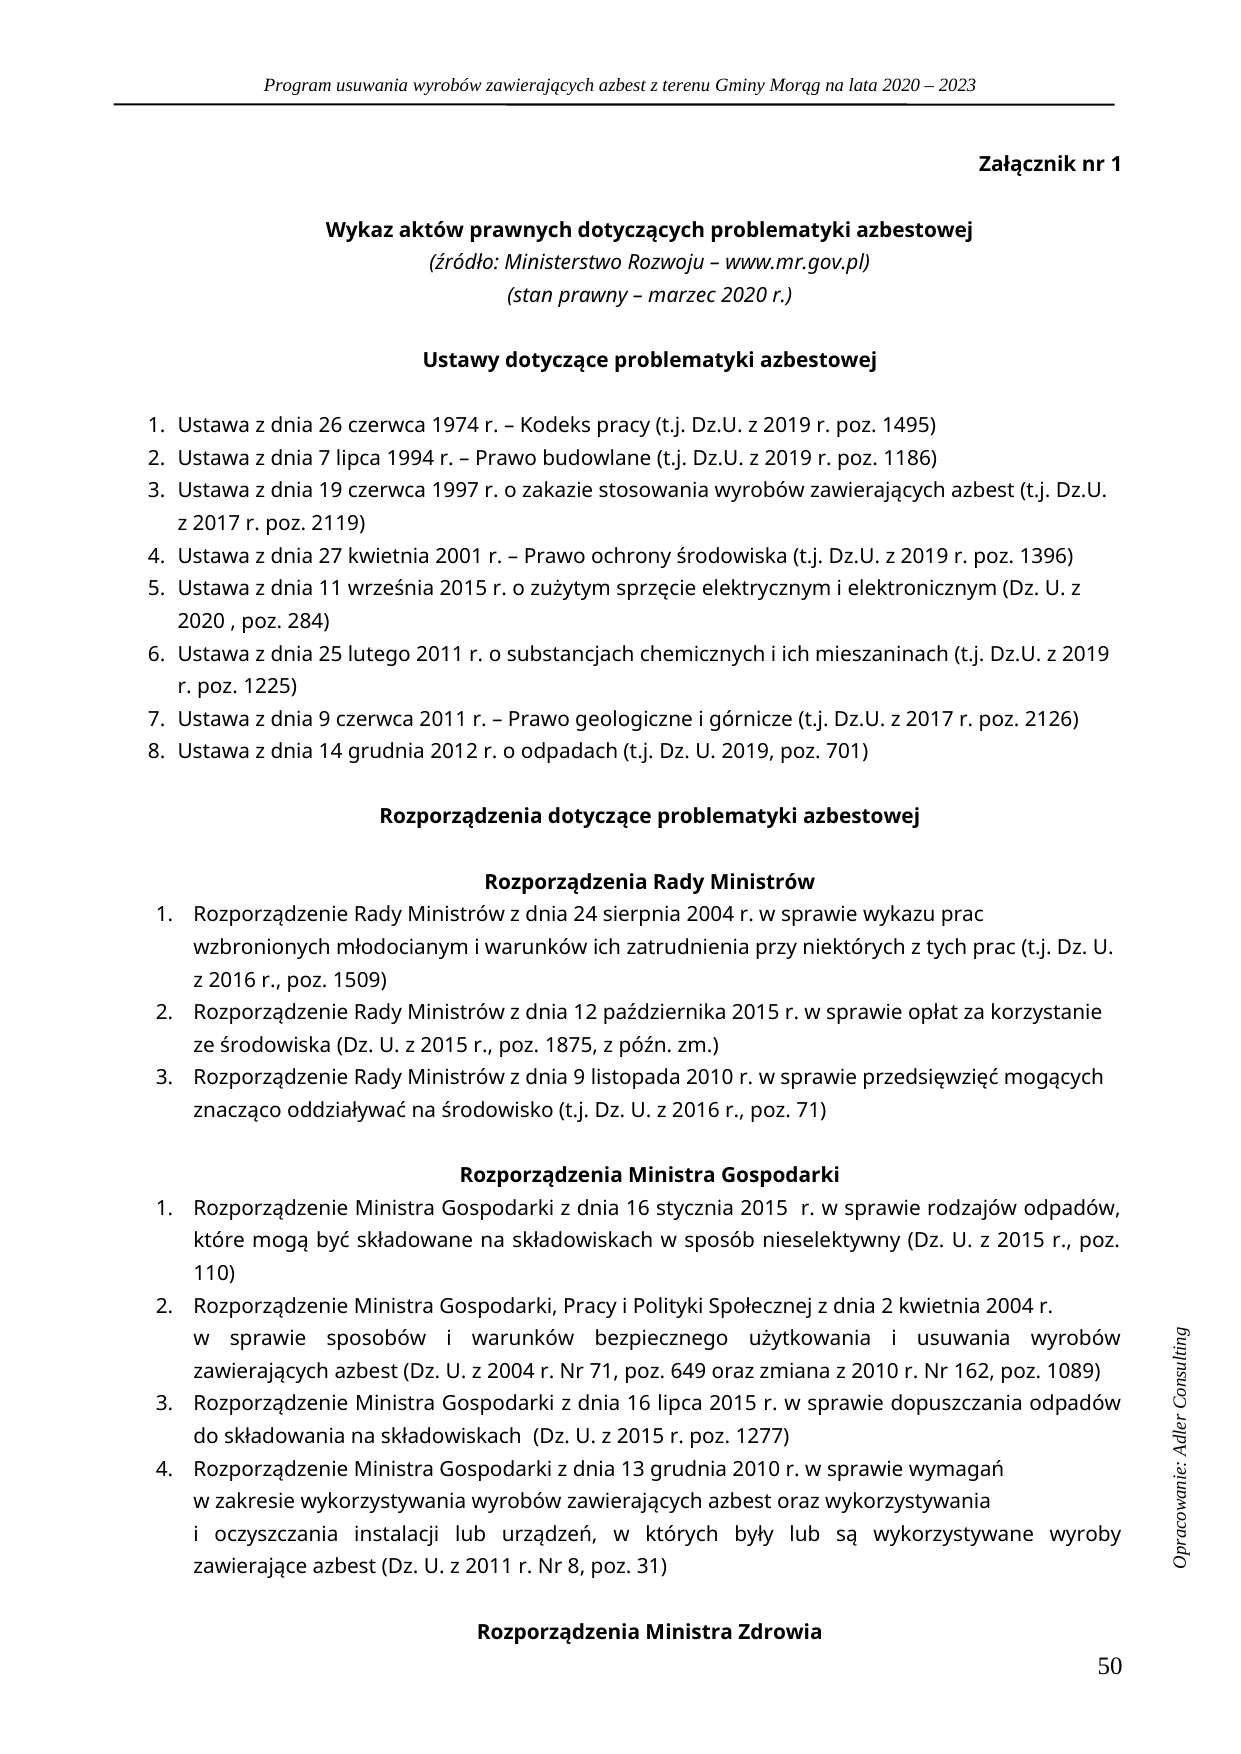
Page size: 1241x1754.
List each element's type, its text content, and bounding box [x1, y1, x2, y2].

list Rozporządzenie Ministra Gospodarki z dnia 16 stycznia 2015 r. w sprawie rodzajów odpadów, które mogą być składowane na składowiskach w sposób nieselektywny (Dz. U. z 2015 r., poz. 110) [156, 1193, 1122, 1287]
text Rozporządzenia Ministra Zdrowia [177, 1617, 1122, 1645]
text (stan prawny – marzec 2020 r.) [177, 280, 1122, 308]
text (źródło: Ministerstwo Rozwoju – www.mr.gov.pl) [177, 247, 1122, 276]
list Ustawa z dnia 26 czerwca 1974 r. – Kodeks pracy (t.j. Dz.U. z 2019 r. poz. 1495) [148, 410, 1122, 439]
list Rozporządzenie Rady Ministrów z dnia 9 listopada 2010 r. w sprawie przedsięwzięć mogących znacząco oddziaływać na środowisko (t.j. Dz. U. z 2016 r., poz. 71) [156, 1062, 1122, 1123]
list Rozporządzenie Ministra Gospodarki z dnia 13 grudnia 2010 r. w sprawie wymagań w zakresie wykorzystywania wyrobów zawierających azbest oraz wykorzystywania i oczyszczania instalacji lub urządzeń, w których były lub są wykorzystywane wyroby zawierające azbest (Dz. U. z 2011 r. Nr 8, poz. 31) [156, 1454, 1122, 1580]
text Wykaz aktów prawnych dotyczących problematyki azbestowej [177, 215, 1122, 243]
list Ustawa z dnia 11 września 2015 r. o zużytym sprzęcie elektrycznym i elektronicznym (Dz. U. z 2020 , poz. 284) [148, 573, 1122, 634]
list Ustawa z dnia 14 grudnia 2012 r. o odpadach (t.j. Dz. U. 2019, poz. 701) [148, 736, 1122, 765]
list Ustawa z dnia 27 kwietnia 2001 r. – Prawo ochrony środowiska (t.j. Dz.U. z 2019 r. poz. 1396) [148, 541, 1122, 569]
list Rozporządzenie Ministra Gospodarki z dnia 16 lipca 2015 r. w sprawie dopuszczania odpadów do składowania na składowiskach (Dz. U. z 2015 r. poz. 1277) [156, 1388, 1122, 1449]
text Rozporządzenia Rady Ministrów [177, 867, 1122, 895]
text Załącznik nr 1 [118, 149, 1122, 178]
list Ustawa z dnia 25 lutego 2011 r. o substancjach chemicznych i ich mieszaninach (t.j. Dz.U. z 2019 r. poz. 1225) [148, 639, 1122, 700]
text Rozporządzenia dotyczące problematyki azbestowej [177, 802, 1122, 830]
list Rozporządzenie Rady Ministrów z dnia 24 sierpnia 2004 r. w sprawie wykazu prac wzbronionych młodocianym i warunków ich zatrudnienia przy niektórych z tych prac (t.j. Dz. U. z 2016 r., poz. 1509) [156, 899, 1122, 993]
list Ustawa z dnia 7 lipca 1994 r. – Prawo budowlane (t.j. Dz.U. z 2019 r. poz. 1186) [148, 443, 1122, 471]
list Ustawa z dnia 9 czerwca 2011 r. – Prawo geologiczne i górnicze (t.j. Dz.U. z 2017 r. poz. 2126) [148, 704, 1122, 732]
text Rozporządzenia Ministra Gospodarki [177, 1160, 1122, 1189]
list Rozporządzenie Rady Ministrów z dnia 12 października 2015 r. w sprawie opłat za korzystanie ze środowiska (Dz. U. z 2015 r., poz. 1875, z późn. zm.) [156, 997, 1122, 1058]
list Rozporządzenie Ministra Gospodarki, Pracy i Polityki Społecznej z dnia 2 kwietnia 2004 r. w sprawie sposobów i warunków bezpiecznego użytkowania i usuwania wyrobów zawierających azbest (Dz. U. z 2004 r. Nr 71, poz. 649 oraz zmiana z 2010 r. Nr 162, poz. 1089) [156, 1291, 1122, 1384]
list Ustawa z dnia 19 czerwca 1997 r. o zakazie stosowania wyrobów zawierających azbest (t.j. Dz.U. z 2017 r. poz. 2119) [148, 476, 1122, 537]
text Ustawy dotyczące problematyki azbestowej [177, 345, 1122, 374]
